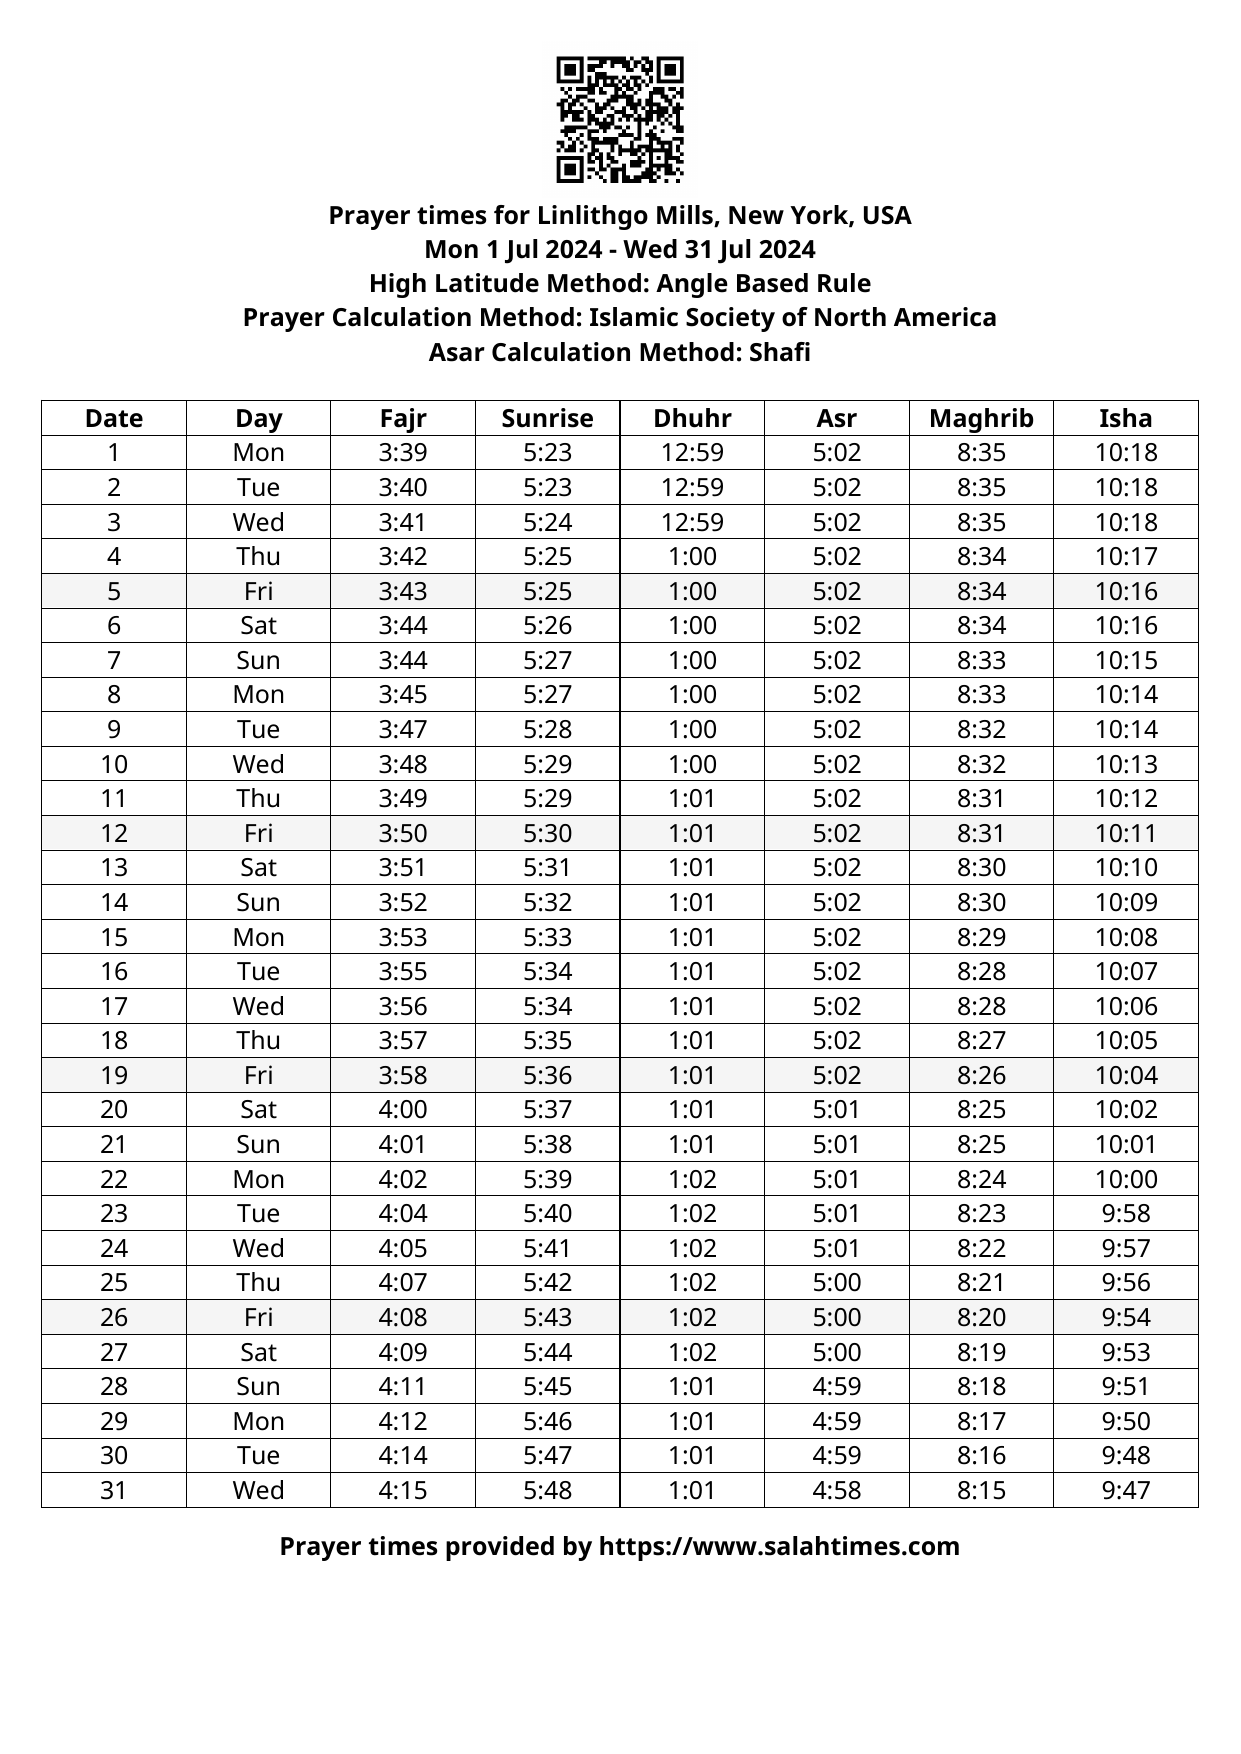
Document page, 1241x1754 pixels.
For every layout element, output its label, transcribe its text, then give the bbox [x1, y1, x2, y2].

table_cell Fri [187, 1058, 330, 1092]
table_cell 1:01 [621, 954, 764, 988]
table_cell 4:59 [765, 1404, 909, 1437]
table_cell 3:56 [331, 989, 475, 1022]
table_cell Mon [187, 1404, 330, 1437]
table_cell 10:14 [1054, 678, 1198, 711]
table_cell 1:02 [621, 1335, 764, 1368]
table_cell Mon [187, 920, 330, 953]
table_cell 3:58 [331, 1058, 475, 1092]
table_cell 1:01 [621, 816, 764, 849]
table_cell 8:19 [910, 1335, 1053, 1368]
table_cell 8:31 [910, 816, 1053, 849]
table_cell 5:02 [765, 851, 909, 884]
table_cell 3:45 [331, 678, 475, 711]
table_cell 5 [42, 574, 186, 607]
table_cell 9:50 [1054, 1404, 1198, 1437]
table_cell 9:48 [1054, 1439, 1198, 1472]
table_cell 1:02 [621, 1162, 764, 1195]
table_cell 12:59 [621, 505, 764, 538]
table_cell 1:02 [621, 1266, 764, 1299]
table_cell 10:06 [1054, 989, 1198, 1022]
table_cell 10:15 [1054, 643, 1198, 677]
table_cell 10:18 [1054, 470, 1198, 504]
table_cell 8:22 [910, 1231, 1053, 1264]
table_cell 4:15 [331, 1473, 475, 1507]
table_cell 10 [42, 747, 186, 780]
table_cell 8:33 [910, 678, 1053, 711]
table_cell 4 [42, 539, 186, 573]
table_cell 8:25 [910, 1093, 1053, 1126]
table_cell Fri [187, 574, 330, 607]
table_cell Wed [187, 989, 330, 1022]
table_cell 10:02 [1054, 1093, 1198, 1126]
table_cell 5:02 [765, 505, 909, 538]
table_cell 5:47 [476, 1439, 619, 1472]
table_cell 11 [42, 781, 186, 815]
table_cell 1:01 [621, 1024, 764, 1057]
table_cell 8:33 [910, 643, 1053, 677]
table_cell 10:08 [1054, 920, 1198, 953]
table_cell Sat [187, 609, 330, 642]
table_cell Sun [187, 643, 330, 677]
table_header Date [42, 401, 186, 434]
table_cell 8:26 [910, 1058, 1053, 1092]
table_header Dhuhr [621, 401, 764, 434]
table_cell 22 [42, 1162, 186, 1195]
table_cell 1:01 [621, 1404, 764, 1437]
table_cell 5:27 [476, 678, 619, 711]
table_cell 5:02 [765, 885, 909, 919]
table_cell 3:40 [331, 470, 475, 504]
table_cell 8:30 [910, 851, 1053, 884]
table_cell 5:27 [476, 643, 619, 677]
table_cell 8:28 [910, 989, 1053, 1022]
table_cell 5:45 [476, 1369, 619, 1403]
table_cell 10:10 [1054, 851, 1198, 884]
table_cell 5:46 [476, 1404, 619, 1437]
table_header Maghrib [910, 401, 1053, 434]
table_cell 5:32 [476, 885, 619, 919]
table_cell 8:18 [910, 1369, 1053, 1403]
table_cell 4:58 [765, 1473, 909, 1507]
table_cell Sun [187, 1127, 330, 1161]
table_cell 5:01 [765, 1162, 909, 1195]
table_cell 5:24 [476, 505, 619, 538]
table_cell 16 [42, 954, 186, 988]
table_cell 5:00 [765, 1300, 909, 1334]
table_cell 17 [42, 989, 186, 1022]
table_cell 3:41 [331, 505, 475, 538]
table_cell 5:29 [476, 747, 619, 780]
table_cell 1:01 [621, 781, 764, 815]
table_cell 9:47 [1054, 1473, 1198, 1507]
table_cell 8:30 [910, 885, 1053, 919]
text Prayer times provided by https://www.salahtimes.com [42, 1528, 1198, 1563]
table_cell 2 [42, 470, 186, 504]
table_cell 14 [42, 885, 186, 919]
table_header Asr [765, 401, 909, 434]
table_cell 25 [42, 1266, 186, 1299]
table_cell 8:21 [910, 1266, 1053, 1299]
table_cell 5:02 [765, 816, 909, 849]
table_cell 5:02 [765, 989, 909, 1022]
table_cell 12:59 [621, 470, 764, 504]
table_cell 5:02 [765, 574, 909, 607]
table_cell 1:01 [621, 989, 764, 1022]
table_cell Sun [187, 885, 330, 919]
table_cell 9:58 [1054, 1196, 1198, 1230]
table_cell 1:02 [621, 1300, 764, 1334]
table_cell 10:17 [1054, 539, 1198, 573]
table_cell 15 [42, 920, 186, 953]
table_cell 13 [42, 851, 186, 884]
table_cell 5:02 [765, 539, 909, 573]
table_cell 3:52 [331, 885, 475, 919]
table_cell 4:11 [331, 1369, 475, 1403]
table_cell 10:07 [1054, 954, 1198, 988]
table_cell 5:23 [476, 436, 619, 469]
table_cell 4:59 [765, 1439, 909, 1472]
table_cell 6 [42, 609, 186, 642]
table_cell 5:40 [476, 1196, 619, 1230]
table_cell 3:44 [331, 643, 475, 677]
table_cell 1:01 [621, 1093, 764, 1126]
table_cell 5:02 [765, 436, 909, 469]
table_cell 4:12 [331, 1404, 475, 1437]
table_cell Fri [187, 1300, 330, 1334]
table_cell 12 [42, 816, 186, 849]
table_cell 5:37 [476, 1093, 619, 1126]
table_cell 5:01 [765, 1093, 909, 1126]
table_cell 4:59 [765, 1369, 909, 1403]
table_cell 3:51 [331, 851, 475, 884]
table_cell 8 [42, 678, 186, 711]
table_cell 3:39 [331, 436, 475, 469]
table_cell 4:01 [331, 1127, 475, 1161]
table_cell Thu [187, 1024, 330, 1057]
table_cell 1:01 [621, 1127, 764, 1161]
table_cell 10:16 [1054, 574, 1198, 607]
table_cell 28 [42, 1369, 186, 1403]
table_cell Wed [187, 505, 330, 538]
table_cell 5:25 [476, 574, 619, 607]
table_cell 3:47 [331, 712, 475, 746]
table_cell Mon [187, 436, 330, 469]
table_cell 20 [42, 1093, 186, 1126]
table_cell Tue [187, 1439, 330, 1472]
table_cell 5:02 [765, 609, 909, 642]
table_cell Tue [187, 712, 330, 746]
table_cell 10:04 [1054, 1058, 1198, 1092]
table_cell 5:02 [765, 678, 909, 711]
table_cell 3:55 [331, 954, 475, 988]
table_cell 12:59 [621, 436, 764, 469]
table_cell 5:02 [765, 643, 909, 677]
table_cell 5:23 [476, 470, 619, 504]
table_cell Tue [187, 1196, 330, 1230]
table_cell 8:20 [910, 1300, 1053, 1334]
table_cell 4:08 [331, 1300, 475, 1334]
table_cell 5:00 [765, 1266, 909, 1299]
table_cell 1:01 [621, 1058, 764, 1092]
table_cell 8:28 [910, 954, 1053, 988]
table_cell 1:00 [621, 747, 764, 780]
table_cell 19 [42, 1058, 186, 1092]
table_cell 10:01 [1054, 1127, 1198, 1161]
table_cell 1:01 [621, 1473, 764, 1507]
table_cell 3:44 [331, 609, 475, 642]
table_cell 5:35 [476, 1024, 619, 1057]
table_cell 10:12 [1054, 781, 1198, 815]
table_cell 21 [42, 1127, 186, 1161]
table_cell 5:01 [765, 1196, 909, 1230]
table_cell 8:32 [910, 747, 1053, 780]
text Prayer Calculation Method: Islamic Society of North America [42, 300, 1198, 334]
table_cell Wed [187, 747, 330, 780]
picture [542, 41, 699, 198]
table_cell 10:05 [1054, 1024, 1198, 1057]
table_cell 5:28 [476, 712, 619, 746]
table_cell 5:26 [476, 609, 619, 642]
table_cell 5:01 [765, 1231, 909, 1264]
table_cell 8:35 [910, 505, 1053, 538]
table_cell 10:18 [1054, 436, 1198, 469]
table_cell 5:39 [476, 1162, 619, 1195]
table_cell 1:01 [621, 1369, 764, 1403]
table_cell 1 [42, 436, 186, 469]
table_cell 8:34 [910, 539, 1053, 573]
table_cell Thu [187, 1266, 330, 1299]
table_cell 8:16 [910, 1439, 1053, 1472]
table_cell 8:25 [910, 1127, 1053, 1161]
table_cell 3 [42, 505, 186, 538]
table_cell 10:18 [1054, 505, 1198, 538]
table_cell 8:23 [910, 1196, 1053, 1230]
table_cell 5:02 [765, 712, 909, 746]
table_cell 5:43 [476, 1300, 619, 1334]
table_cell 5:33 [476, 920, 619, 953]
table_cell Fri [187, 816, 330, 849]
table_cell 8:32 [910, 712, 1053, 746]
table_cell 5:01 [765, 1127, 909, 1161]
table_cell 8:24 [910, 1162, 1053, 1195]
table_cell 27 [42, 1335, 186, 1368]
table_cell 26 [42, 1300, 186, 1334]
table_cell 24 [42, 1231, 186, 1264]
table_cell 4:05 [331, 1231, 475, 1264]
table_cell 5:02 [765, 954, 909, 988]
table_cell 8:29 [910, 920, 1053, 953]
table_cell 9:56 [1054, 1266, 1198, 1299]
table_cell 1:02 [621, 1231, 764, 1264]
table_header Day [187, 401, 330, 434]
table_cell Mon [187, 678, 330, 711]
table_cell 4:07 [331, 1266, 475, 1299]
table_cell 5:30 [476, 816, 619, 849]
table_cell Mon [187, 1162, 330, 1195]
table_header Fajr [331, 401, 475, 434]
table_cell 5:38 [476, 1127, 619, 1161]
table_cell 8:15 [910, 1473, 1053, 1507]
table_cell 1:01 [621, 920, 764, 953]
table_cell 5:02 [765, 747, 909, 780]
table_cell 8:34 [910, 574, 1053, 607]
table_cell 5:29 [476, 781, 619, 815]
table_cell Sat [187, 1335, 330, 1368]
table_cell 5:48 [476, 1473, 619, 1507]
table_cell 8:35 [910, 436, 1053, 469]
table_cell 4:14 [331, 1439, 475, 1472]
table_cell 5:31 [476, 851, 619, 884]
table_cell Thu [187, 539, 330, 573]
text Prayer times for Linlithgo Mills, New York, USA [42, 198, 1198, 232]
table_cell 4:02 [331, 1162, 475, 1195]
table_cell 5:42 [476, 1266, 619, 1299]
table_cell 4:00 [331, 1093, 475, 1126]
table_cell 1:00 [621, 539, 764, 573]
table_cell 3:50 [331, 816, 475, 849]
table_cell 9:54 [1054, 1300, 1198, 1334]
table_cell 4:04 [331, 1196, 475, 1230]
table_cell 10:13 [1054, 747, 1198, 780]
table_cell 1:00 [621, 643, 764, 677]
table_cell 5:44 [476, 1335, 619, 1368]
table_cell 8:27 [910, 1024, 1053, 1057]
table_cell 5:34 [476, 954, 619, 988]
table_cell 7 [42, 643, 186, 677]
table_cell 10:16 [1054, 609, 1198, 642]
table_cell 5:02 [765, 1024, 909, 1057]
table_cell 10:09 [1054, 885, 1198, 919]
table_cell Wed [187, 1473, 330, 1507]
table_cell 5:02 [765, 470, 909, 504]
table_cell 10:11 [1054, 816, 1198, 849]
table_cell 4:09 [331, 1335, 475, 1368]
table_cell 1:01 [621, 885, 764, 919]
table_header Sunrise [476, 401, 619, 434]
table_header Isha [1054, 401, 1198, 434]
table_cell 5:02 [765, 920, 909, 953]
table_cell 5:25 [476, 539, 619, 573]
table_cell 9:57 [1054, 1231, 1198, 1264]
table_cell 3:53 [331, 920, 475, 953]
table_cell Sun [187, 1369, 330, 1403]
table_cell 10:00 [1054, 1162, 1198, 1195]
table_cell 10:14 [1054, 712, 1198, 746]
table_cell 5:36 [476, 1058, 619, 1092]
table_cell 9:51 [1054, 1369, 1198, 1403]
table_cell Sat [187, 1093, 330, 1126]
table_cell 8:34 [910, 609, 1053, 642]
table_cell 3:48 [331, 747, 475, 780]
table_cell 5:02 [765, 781, 909, 815]
text Asar Calculation Method: Shafi [42, 334, 1198, 368]
table_cell 5:00 [765, 1335, 909, 1368]
table_cell 30 [42, 1439, 186, 1472]
table_cell 5:41 [476, 1231, 619, 1264]
table_cell 18 [42, 1024, 186, 1057]
table_cell 31 [42, 1473, 186, 1507]
table_cell 8:35 [910, 470, 1053, 504]
table_cell 8:31 [910, 781, 1053, 815]
table_cell 1:01 [621, 851, 764, 884]
table_cell 1:02 [621, 1196, 764, 1230]
table_cell Wed [187, 1231, 330, 1264]
table_cell 9:53 [1054, 1335, 1198, 1368]
table_cell 3:43 [331, 574, 475, 607]
table_cell 23 [42, 1196, 186, 1230]
table_cell 1:00 [621, 574, 764, 607]
table_cell Thu [187, 781, 330, 815]
table_cell 3:42 [331, 539, 475, 573]
table_cell 5:02 [765, 1058, 909, 1092]
table_cell Tue [187, 954, 330, 988]
table_cell 1:00 [621, 712, 764, 746]
table_cell Sat [187, 851, 330, 884]
table_cell 29 [42, 1404, 186, 1437]
table_cell 1:00 [621, 609, 764, 642]
table_cell Tue [187, 470, 330, 504]
table_cell 1:01 [621, 1439, 764, 1472]
table_cell 8:17 [910, 1404, 1053, 1437]
text High Latitude Method: Angle Based Rule [42, 266, 1198, 300]
table_cell 9 [42, 712, 186, 746]
table_cell 3:49 [331, 781, 475, 815]
table_cell 1:00 [621, 678, 764, 711]
table_cell 5:34 [476, 989, 619, 1022]
table_cell 3:57 [331, 1024, 475, 1057]
text Mon 1 Jul 2024 - Wed 31 Jul 2024 [42, 232, 1198, 266]
